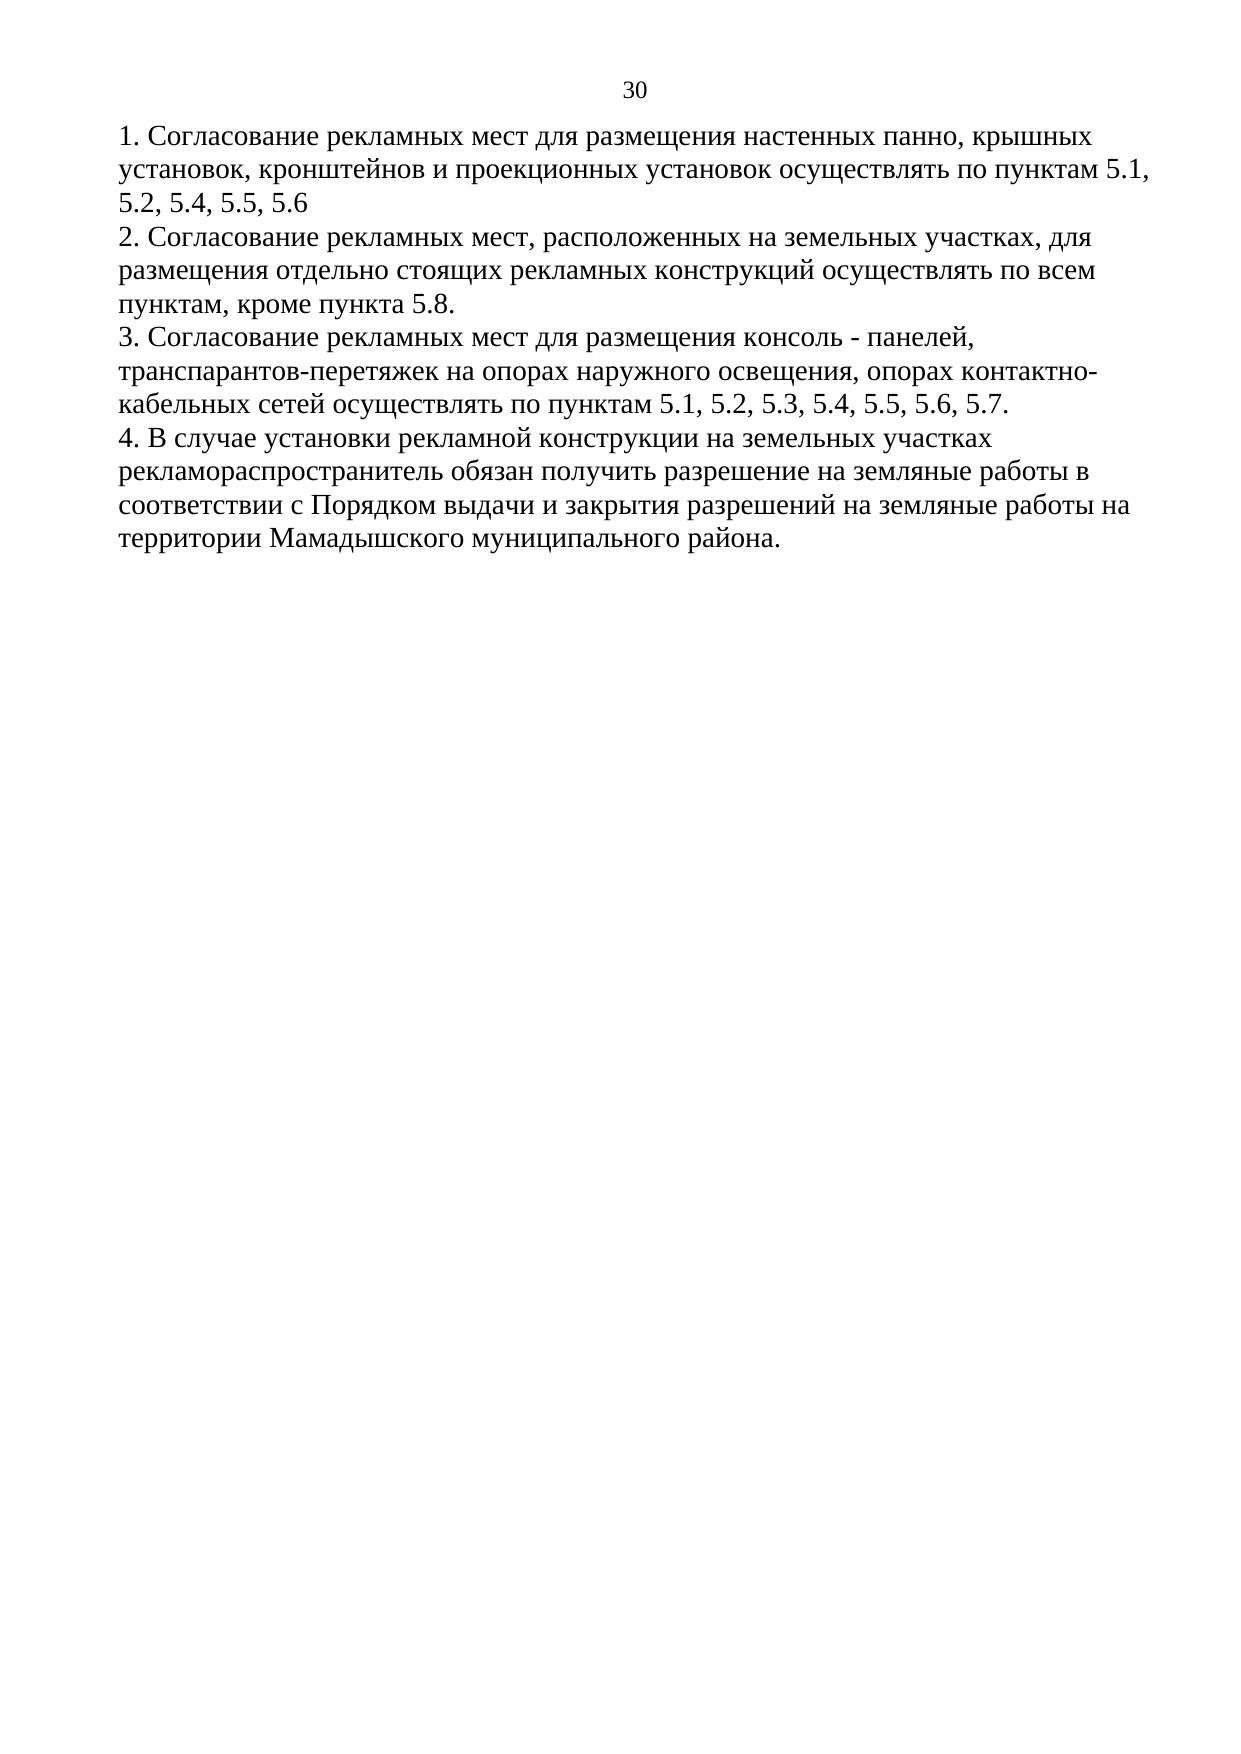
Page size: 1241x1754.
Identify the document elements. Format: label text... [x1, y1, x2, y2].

text 4. В случае установки рекламной конструкции на земельных участках рекламораспространитель обязан получить разрешение на земляные работы в соответствии с Порядком выдачи и закрытия разрешений на земляные работы на территории Мамадышского муниципального района. [118, 420, 1152, 554]
text 1. Согласование рекламных мест для размещения настенных панно, крышных установок, кронштейнов и проекционных установок осуществлять по пунктам 5.1, 5.2, 5.4, 5.5, 5.6 [118, 118, 1152, 219]
text 2. Согласование рекламных мест, расположенных на земельных участках, для размещения отдельно стоящих рекламных конструкций осуществлять по всем пунктам, кроме пункта 5.8. [118, 219, 1152, 319]
text 3. Согласование рекламных мест для размещения консоль - панелей, транспарантов-перетяжек на опорах наружного освещения, опорах контактно-кабельных сетей осуществлять по пунктам 5.1, 5.2, 5.3, 5.4, 5.5, 5.6, 5.7. [118, 319, 1152, 420]
